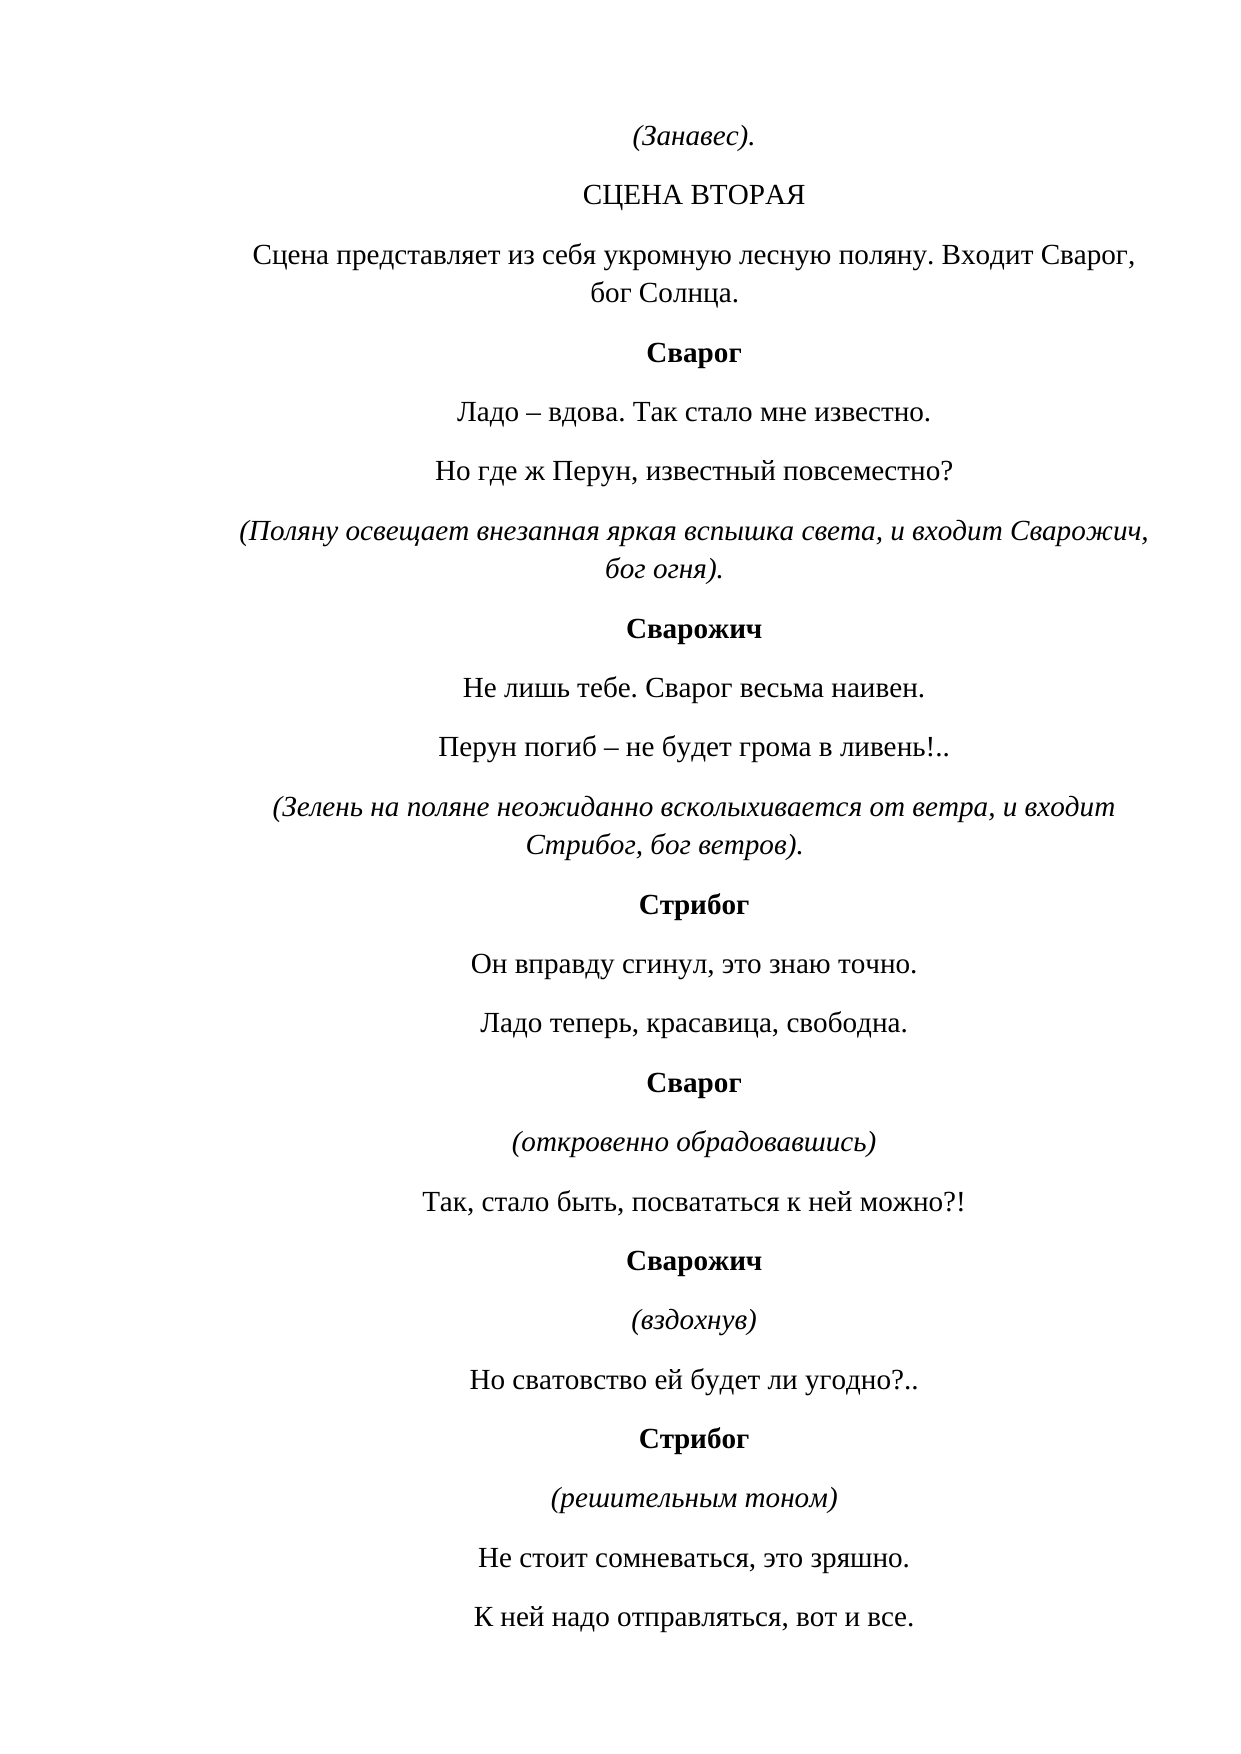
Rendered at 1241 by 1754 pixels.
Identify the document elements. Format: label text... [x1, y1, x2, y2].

text Сварог [177, 1065, 1152, 1098]
text Не стоит сомневаться, это зряшно. [177, 1540, 1152, 1573]
text Ладо – вдова. Так стало мне известно. [177, 394, 1152, 428]
text (вздохнув) [177, 1302, 1152, 1336]
text Не лишь тебе. Сварог весьма наивен. [177, 670, 1152, 704]
text (Поляну освещает внезапная яркая вспышка света, и входит Сварожич, бог огня). [177, 513, 1152, 585]
text Сварог [177, 335, 1152, 368]
text Перун погиб – не будет грома в ливень!.. [177, 729, 1152, 763]
text Сцена представляет из себя укромную лесную поляну. Входит Сварог, бог Солнца. [177, 237, 1152, 309]
text Он вправду сгинул, это знаю точно. [177, 946, 1152, 980]
text Стрибог [177, 1421, 1152, 1455]
text Так, стало быть, посвататься к ней можно?! [177, 1184, 1152, 1217]
text К ней надо отправляться, вот и все. [177, 1599, 1152, 1633]
text СЦЕНА ВТОРАЯ [177, 177, 1152, 211]
text Сварожич [177, 611, 1152, 644]
text (откровенно обрадовавшись) [177, 1124, 1152, 1158]
text Ладо теперь, красавица, свободна. [177, 1006, 1152, 1039]
text (Зелень на поляне неожиданно всколыхивается от ветра, и входит Стрибог, бог ветров). [177, 789, 1152, 861]
text Стрибог [177, 887, 1152, 920]
text (решительным тоном) [177, 1481, 1152, 1514]
text Сварожич [177, 1243, 1152, 1277]
text (Занавес). [177, 118, 1152, 152]
text Но где ж Перун, известный повсеместно? [177, 453, 1152, 487]
text Но сватовство ей будет ли угодно?.. [177, 1362, 1152, 1395]
